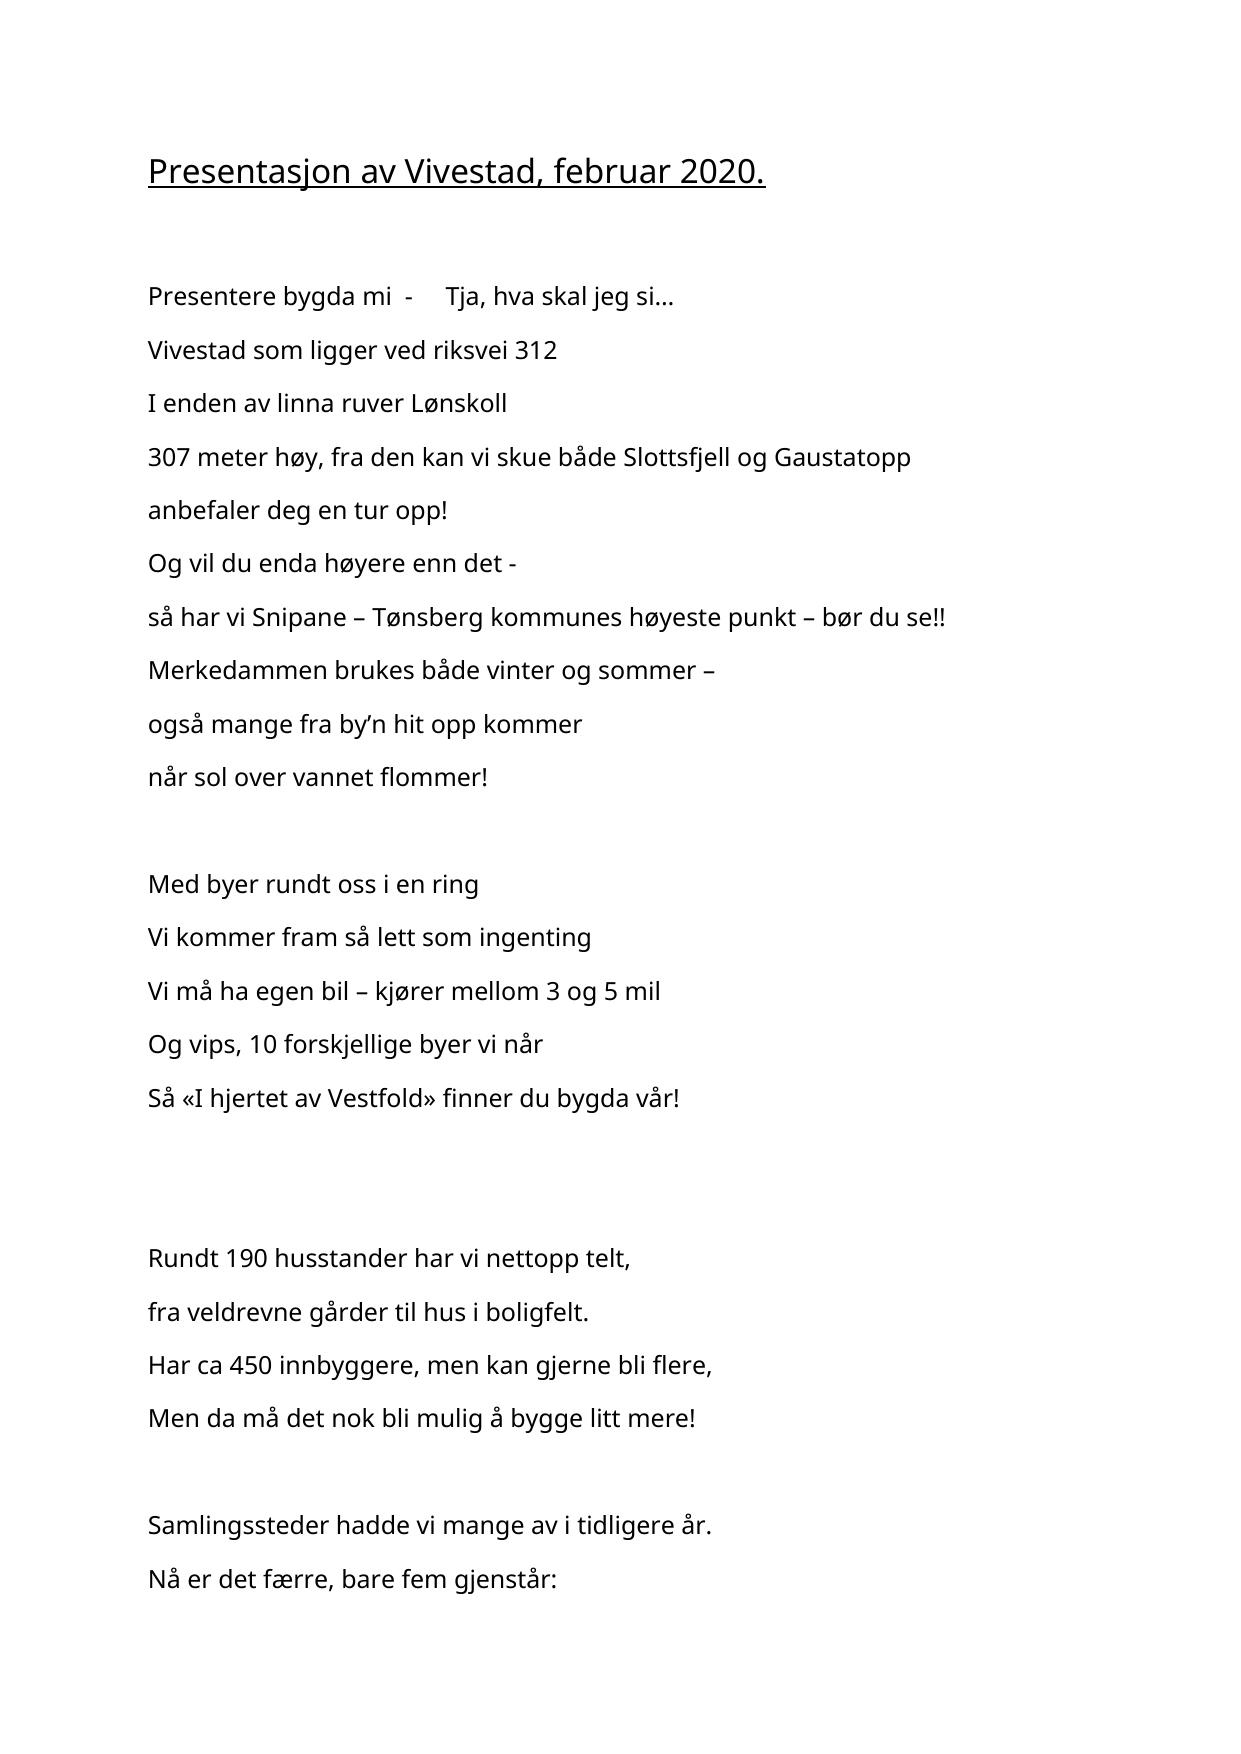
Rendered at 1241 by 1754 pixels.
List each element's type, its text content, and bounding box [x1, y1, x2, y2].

text I enden av linna ruver Lønskoll [148, 386, 1093, 420]
text Presentasjon av Vivestad, februar 2020. [148, 148, 1093, 193]
text Men da må det nok bli mulig å bygge litt mere! [148, 1401, 1093, 1435]
text Merkedammen brukes både vinter og sommer – [148, 653, 1093, 687]
text Med byer rundt oss i en ring [148, 867, 1093, 901]
text fra veldrevne gårder til hus i boligfelt. [148, 1294, 1093, 1328]
text Vi må ha egen bil – kjører mellom 3 og 5 mil [148, 973, 1093, 1008]
text Og vil du enda høyere enn det - [148, 546, 1093, 580]
text Har ca 450 innbyggere, men kan gjerne bli flere, [148, 1348, 1093, 1382]
text Så «I hjertet av Vestfold» finner du bygda vår! [148, 1080, 1093, 1114]
text anbefaler deg en tur opp! [148, 493, 1093, 527]
text Vi kommer fram så lett som ingenting [148, 920, 1093, 954]
text Samlingssteder hadde vi mange av i tidligere år. [148, 1508, 1093, 1542]
text også mange fra by’n hit opp kommer [148, 706, 1093, 740]
text når sol over vannet flommer! [148, 760, 1093, 794]
text Og vips, 10 forskjellige byer vi når [148, 1027, 1093, 1061]
text Vivestad som ligger ved riksvei 312 [148, 332, 1093, 366]
text 307 meter høy, fra den kan vi skue både Slottsfjell og Gaustatopp [148, 439, 1093, 473]
text Presentere bygda mi - Tja, hva skal jeg si… [148, 279, 1093, 313]
text så har vi Snipane – Tønsberg kommunes høyeste punkt – bør du se!! [148, 599, 1093, 633]
text Nå er det færre, bare fem gjenstår: [148, 1561, 1093, 1595]
text Rundt 190 husstander har vi nettopp telt, [148, 1241, 1093, 1275]
